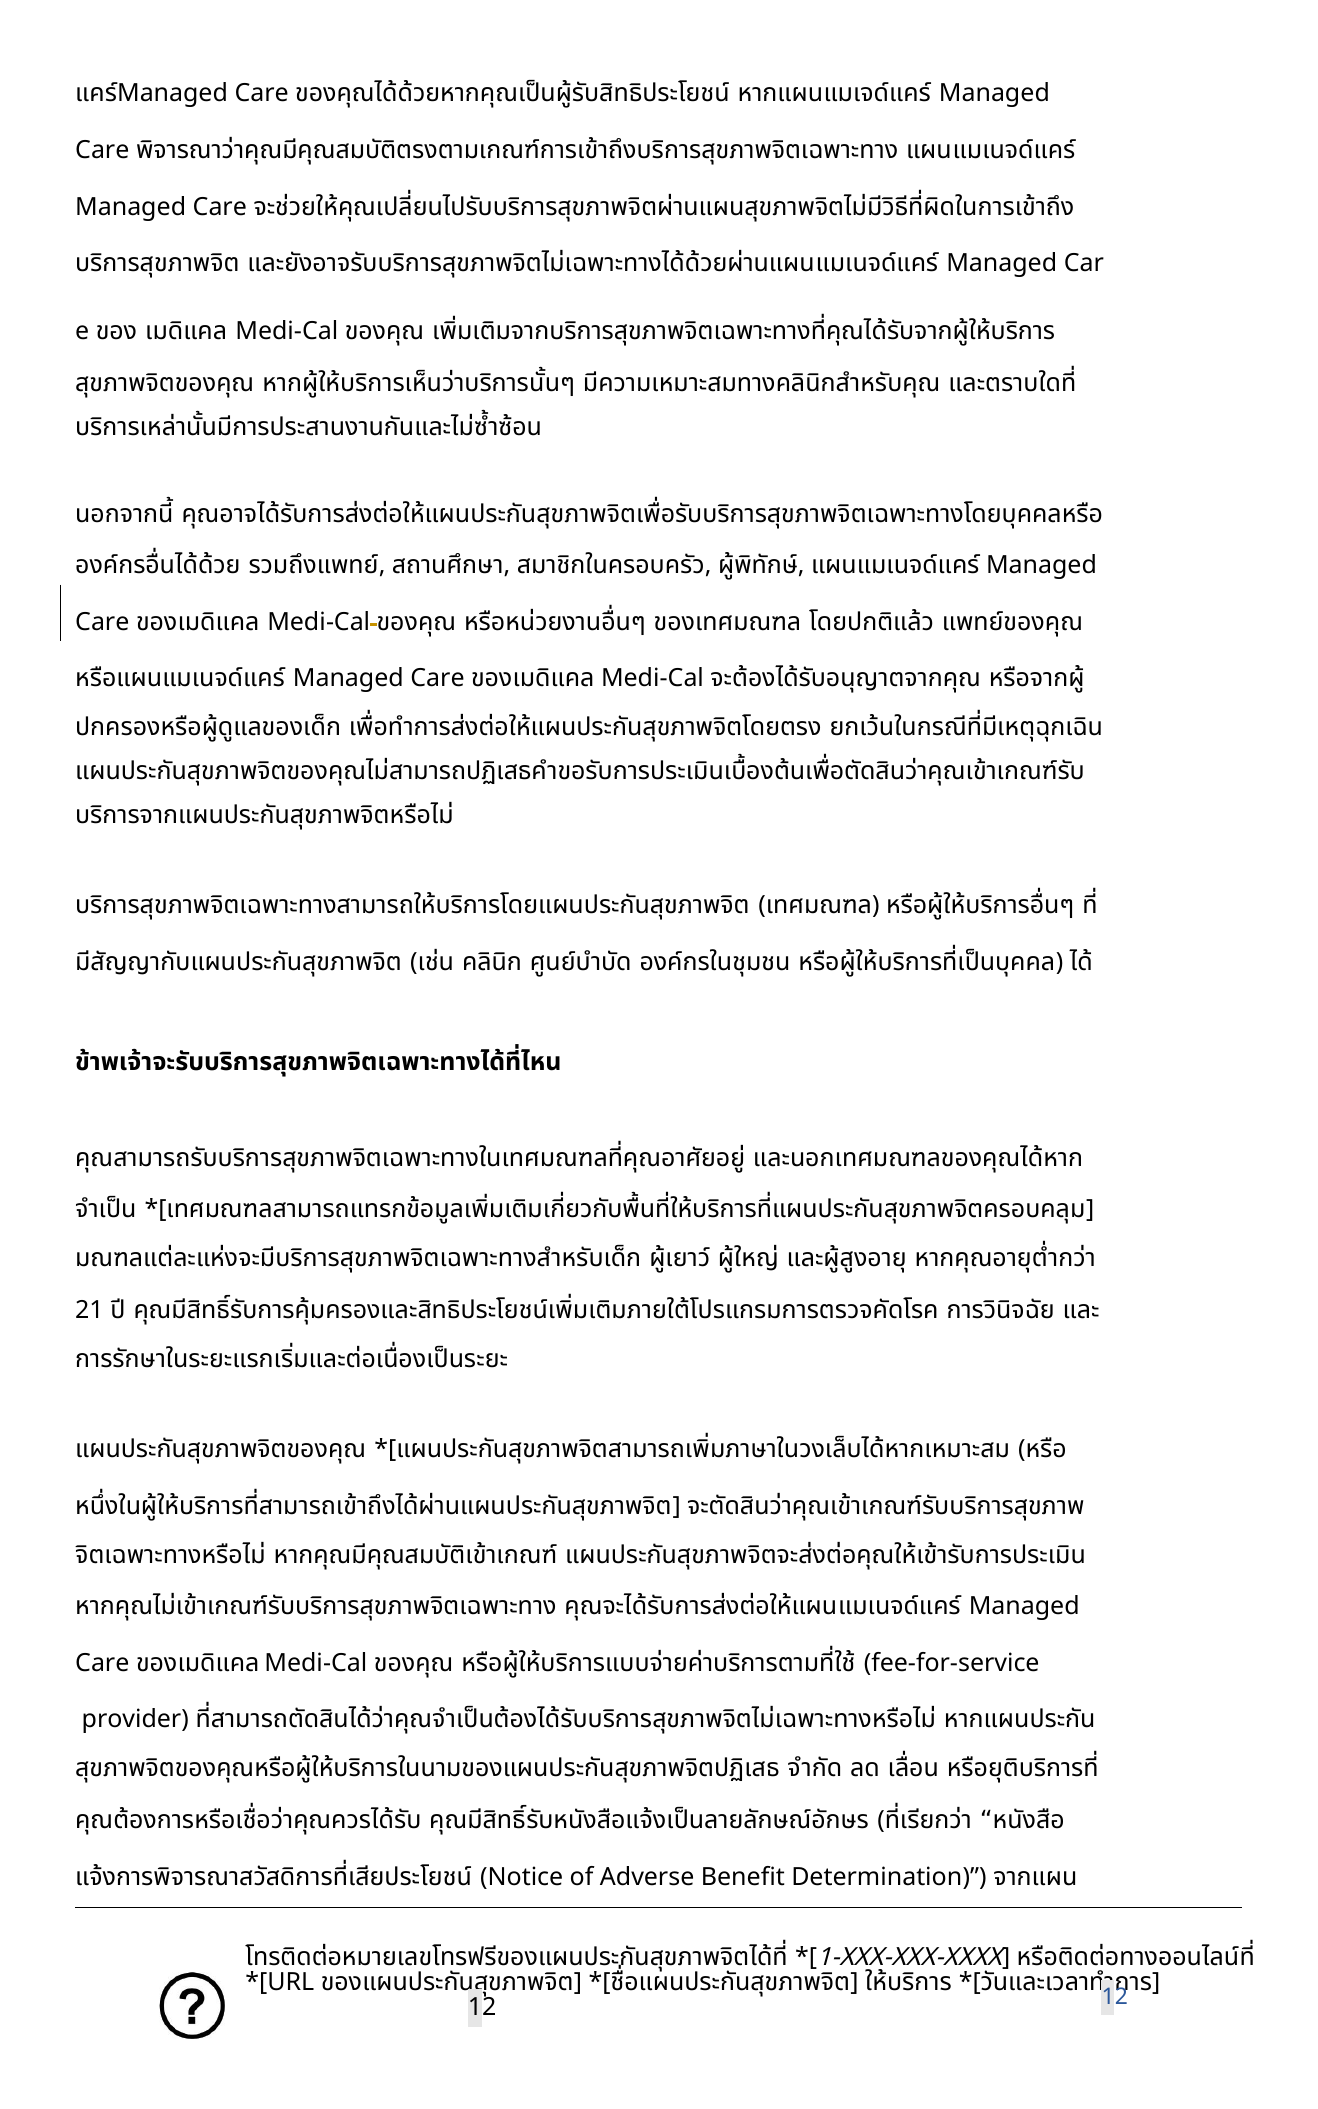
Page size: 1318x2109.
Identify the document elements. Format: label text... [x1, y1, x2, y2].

picture [159, 1972, 225, 2039]
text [75, 75, 1104, 441]
text บริการสุขภาพจิตเฉพาะทางสามารถให้บริการโดยแผนประกันสุขภาพจิต (เทศมณฑล) หรือผู้ให้บริการอื่นๆ ที่มีสัญญากับแผนประกันสุขภาพจิต (เช่น คลินิก ศูนย์บำบัด องค์กรในชุมชน หรือผู้ให้บริการที่เป็นบุคคล) ได้ [75, 887, 1104, 981]
text คุณสามารถรับบริการสุขภาพจิตเฉพาะทางในเทศมณฑลที่คุณอาศัยอยู่ และนอกเทศมณฑลของคุณได้หากจำเป็น *[เทศมณฑลสามารถแทรกข้อมูลเพิ่มเติมเกี่ยวกับพื้นที่ให้บริการที่แผนประกันสุขภาพจิตครอบคลุม] มณฑลแต่ละแห่งจะมีบริการสุขภาพจิตเฉพาะทางสำหรับเด็ก ผู้เยาว์ ผู้ใหญ่ และผู้สูงอายุ หากคุณอายุต่ำกว่า 21 ปี คุณมีสิทธิ์รับการคุ้มครองและสิทธิประโยชน์เพิ่มเติมภายใต้โปรแกรมการตรวจคัดโรค การวินิจฉัย และการรักษาในระยะแรกเริ่มและต่อเนื่องเป็นระยะ [75, 1143, 1104, 1373]
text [75, 1431, 1104, 1896]
text นอกจากนี้ คุณอาจได้รับการส่งต่อให้แผนประกันสุขภาพจิตเพื่อรับบริการสุขภาพจิตเฉพาะทางโดยบุคคลหรือองค์กรอื่นได้ด้วย รวมถึงแพทย์, สถานศึกษา, สมาชิกในครอบครัว, ผู้พิทักษ์, แผนแมเนจด์แคร์ Managed Care ของเมดิแคล Medi-Calของคุณ หรือหน่วยงานอื่นๆ ของเทศมณฑล โดยปกติแล้ว แพทย์ของคุณหรือแผนแมเนจด์แคร์ Managed Care ของเมดิแคล Medi-Cal จะต้องได้รับอนุญาตจากคุณ หรือจากผู้ปกครองหรือผู้ดูแลของเด็ก เพื่อทำการส่งต่อให้แผนประกันสุขภาพจิตโดยตรง ยกเว้นในกรณีที่มีเหตุฉุกเฉิน แผนประกันสุขภาพจิตของคุณไม่สามารถปฏิเสธคำขอรับการประเมินเบื้องต้นเพื่อตัดสินว่าคุณเข้าเกณฑ์รับบริการจากแผนประกันสุขภาพจิตหรือไม่ [75, 499, 1104, 829]
text ข้าพเจ้าจะรับบริการสุขภาพจิตเฉพาะทางได้ที่ไหน [75, 1043, 1104, 1081]
